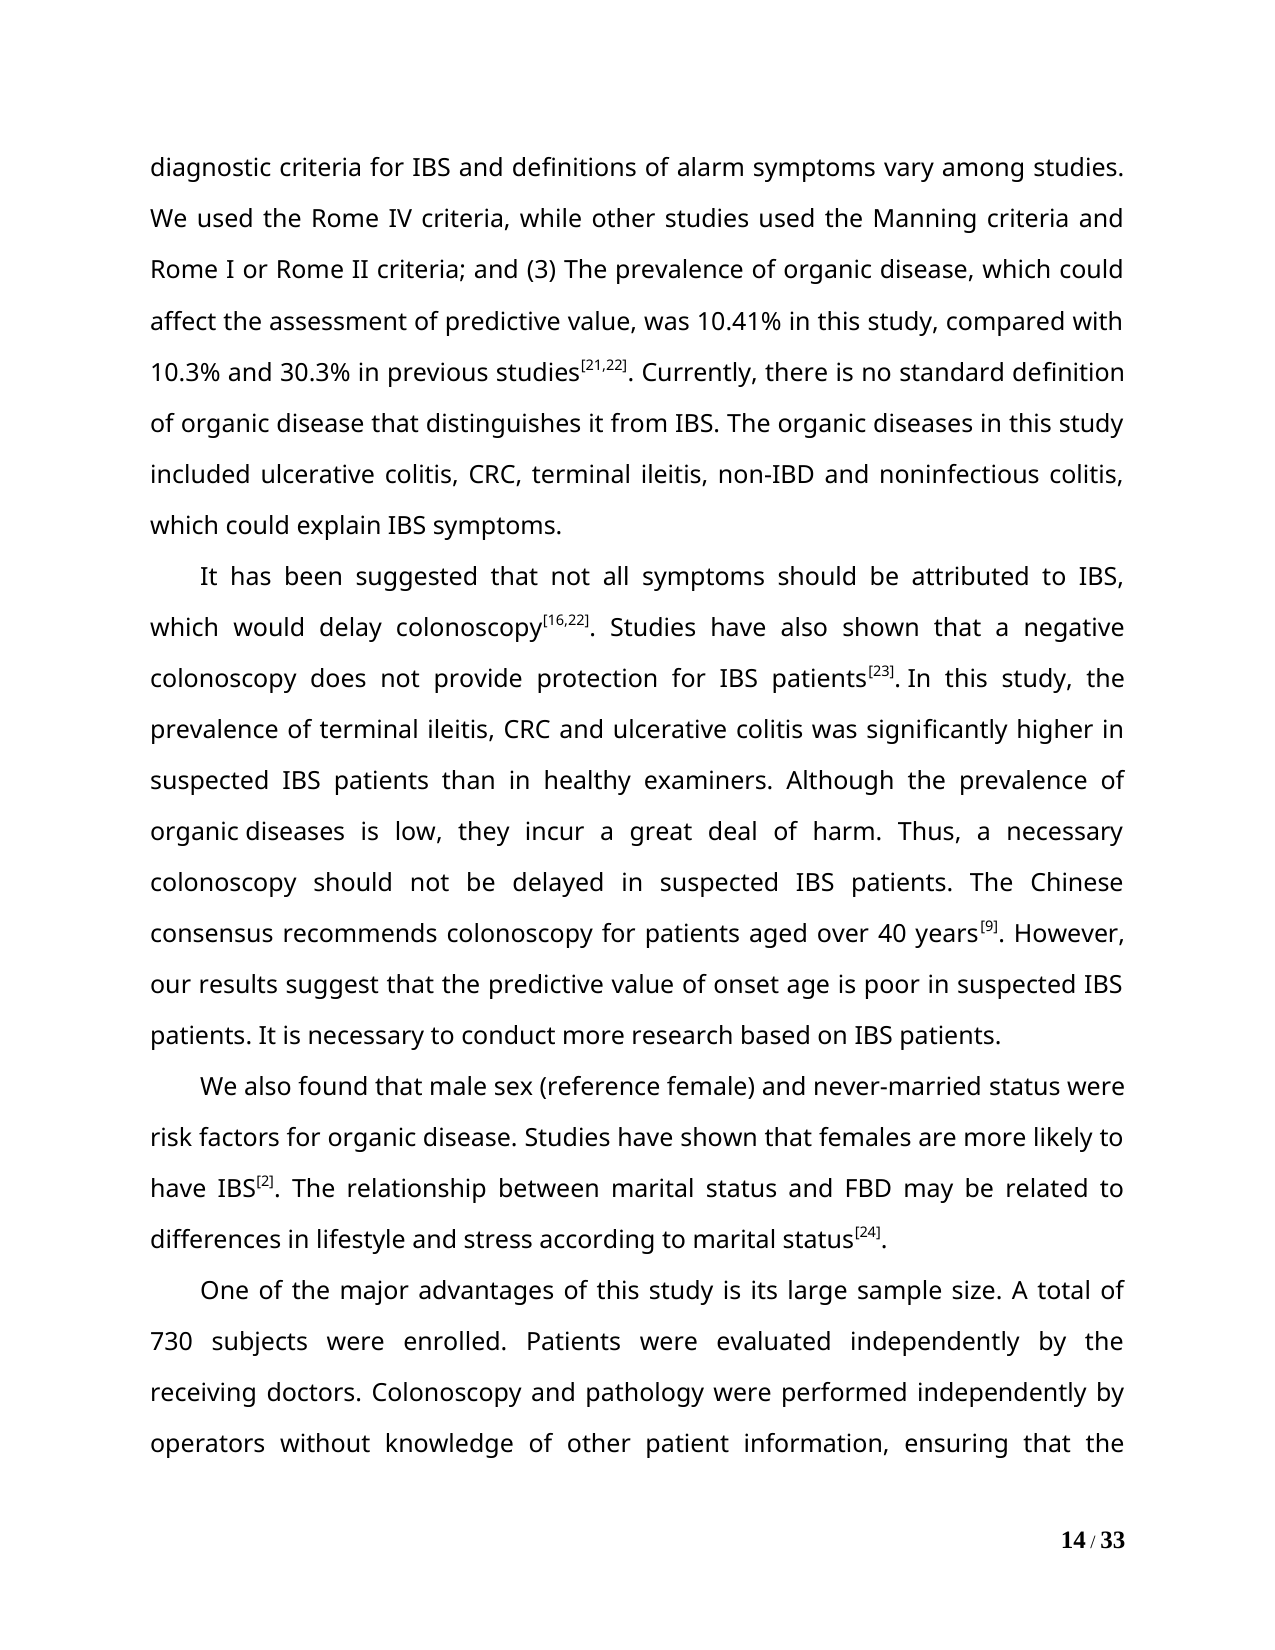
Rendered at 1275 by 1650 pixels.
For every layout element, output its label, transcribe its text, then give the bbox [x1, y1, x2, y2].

text It has been suggested that not all symptoms should be attributed to IBS, which would delay colonoscopy[16,22]. Studies have also shown that a negative colonoscopy does not provide protection for IBS patients[23]. In this study, the prevalence of terminal ileitis, CRC and ulcerative colitis was significantly higher in suspected IBS patients than in healthy examiners. Although the prevalence of organic diseases is low, they incur a great deal of harm. Thus, a necessary colonoscopy should not be delayed in suspected IBS patients. The Chinese consensus recommends colonoscopy for patients aged over 40 years[9]. However, our results suggest that the predictive value of onset age is poor in suspected IBS patients. It is necessary to conduct more research based on IBS patients. [150, 558, 1125, 1052]
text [150, 150, 1125, 541]
text We also found that male sex (reference female) and never-married status were risk factors for organic disease. Studies have shown that females are more likely to have IBS[2]. The relationship between marital status and FBD may be related to differences in lifestyle and stress according to marital status[24]. [150, 1069, 1125, 1256]
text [150, 1273, 1125, 1460]
